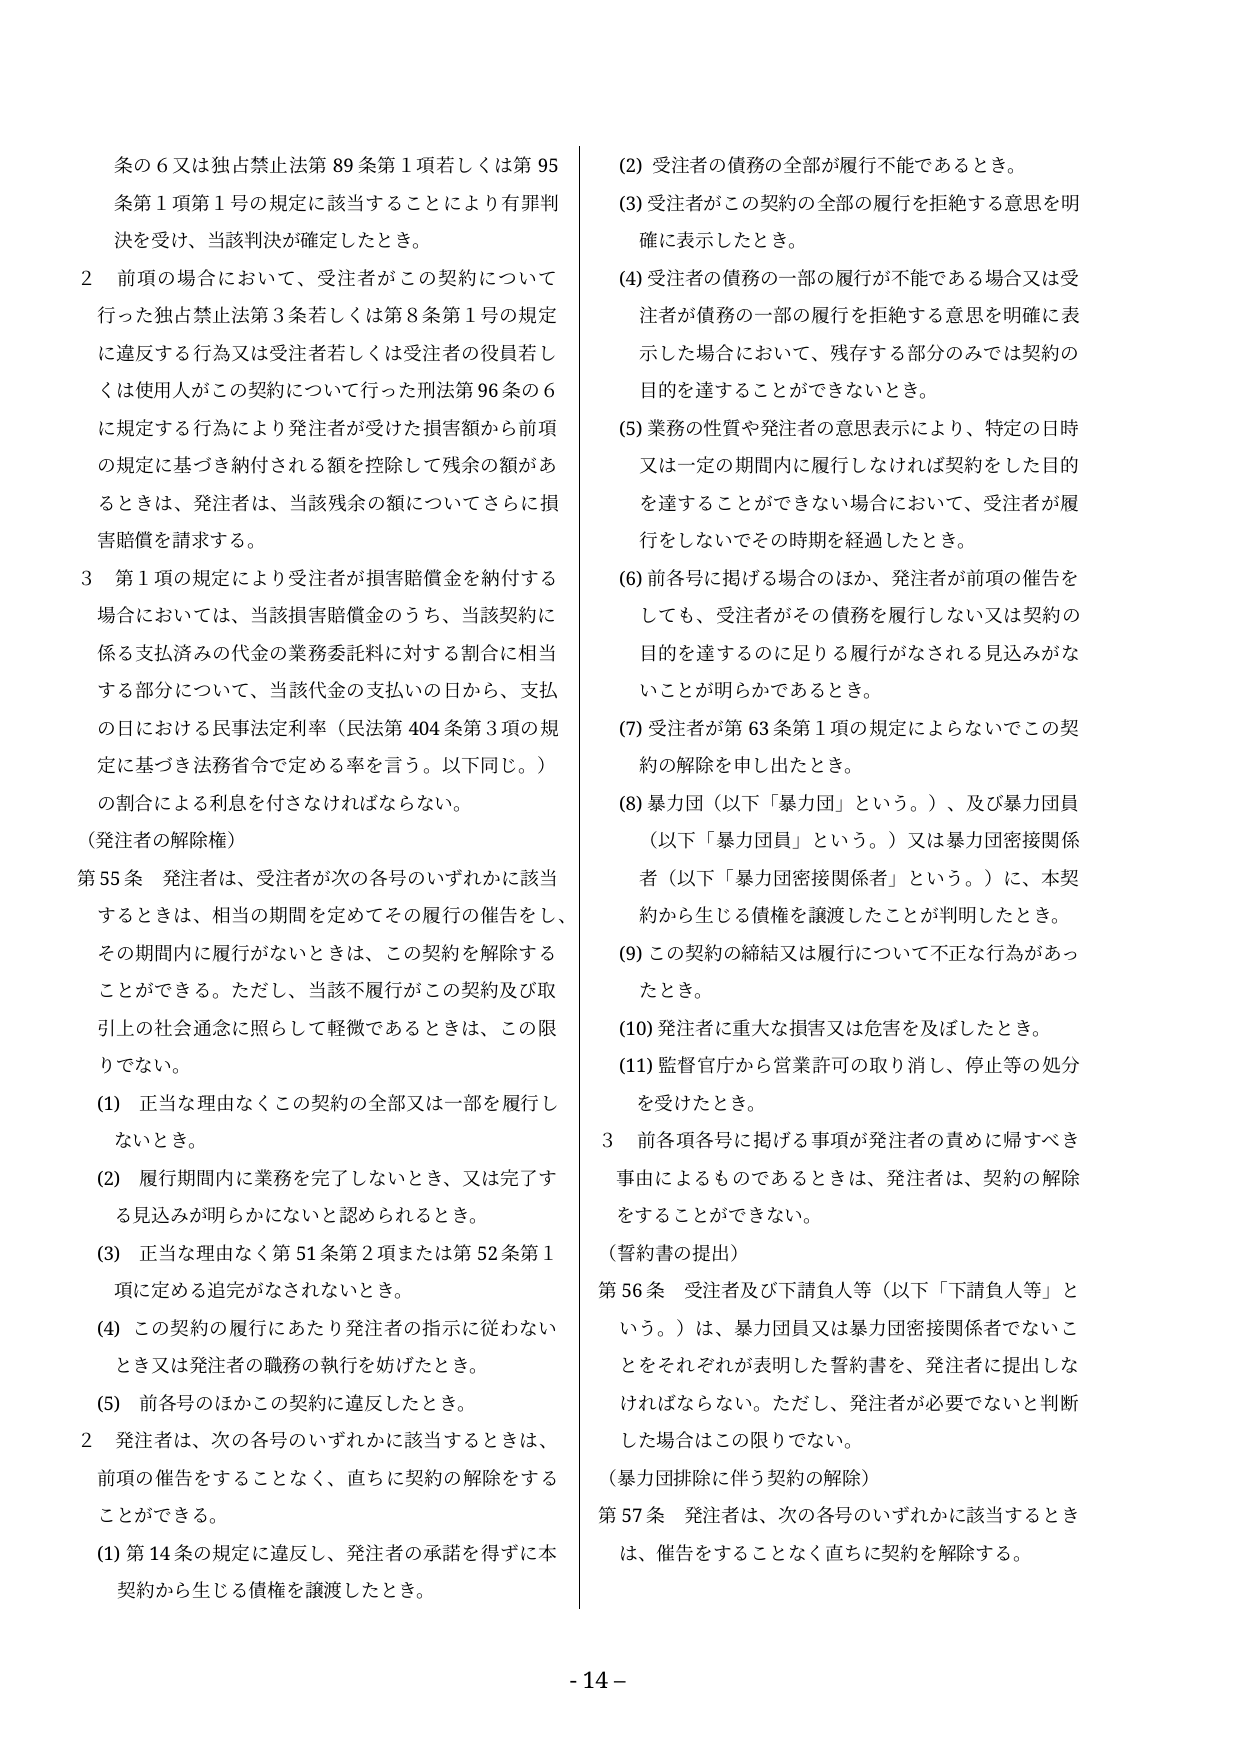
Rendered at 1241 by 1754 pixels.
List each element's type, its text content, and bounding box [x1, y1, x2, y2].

text ３ 前各項各号に掲げる事項が発注者の責めに帰すべき事由によるものであるときは、発注者は、契約の解除をすることができない。 [599, 1121, 1081, 1233]
text 第56条 受注者及び下請負人等（以下「下請負人等」という。）は、暴力団員又は暴力団密接関係者でないことをそれぞれが表明した誓約書を、発注者に提出しなければならない。ただし、発注者が必要でないと判断した場合はこの限りでない。 [599, 1271, 1081, 1458]
text (2) 履行期間内に業務を完了しないとき、又は完了する見込みが明らかにないと認められるとき。 [97, 1158, 559, 1233]
text （暴力団排除に伴う契約の解除） [599, 1458, 1081, 1496]
text 第57条 発注者は、次の各号のいずれかに該当するときは、催告をすることなく直ちに契約を解除する。 [599, 1496, 1081, 1571]
text (5) 前各号のほかこの契約に違反したとき。 [97, 1383, 559, 1421]
text (3) 正当な理由なく第51条第２項または第52条第１項に定める追完がなされないとき。 [97, 1233, 559, 1308]
text (11) 監督官庁から営業許可の取り消し、停止等の処分を受けたとき。 [619, 1046, 1081, 1121]
text (3) 受注者がこの契約の全部の履行を拒絶する意思を明確に表示したとき。 [619, 183, 1081, 258]
text ２ 発注者は、次の各号のいずれかに該当するときは、前項の催告をすることなく、直ちに契約の解除をすることができる。 [77, 1421, 559, 1533]
text (7) 受注者が第63条第１項の規定によらないでこの契約の解除を申し出たとき。 [619, 708, 1081, 783]
text (8) 暴力団（以下「暴力団」という。）、及び暴力団員（以下「暴力団員」という。）又は暴力団密接関係者（以下「暴力団密接関係者」という。）に、本契約から生じる債権を譲渡したことが判明したとき。 [619, 783, 1081, 933]
text (1) 第14条の規定に違反し、発注者の承諾を得ずに本契約から生じる債権を譲渡したとき。 [97, 1533, 559, 1608]
text (4) 受注者の債務の一部の履行が不能である場合又は受注者が債務の一部の履行を拒絶する意思を明確に表示した場合において、残存する部分のみでは契約の目的を達することができないとき。 [619, 258, 1081, 408]
text (1) 正当な理由なくこの契約の全部又は一部を履行しないとき。 [97, 1083, 559, 1158]
text (4) 受注者又は受注者の役員若しくは使用人が、この契約について、刑法（明治40年法律第45号）第96条の６又は独占禁止法第89条第１項若しくは第95条第１項第１号の規定に該当することにより有罪判決を受け、当該判決が確定したとき。 [97, 146, 559, 258]
text （誓約書の提出） [599, 1233, 1081, 1271]
text (9) この契約の締結又は履行について不正な行為があったとき。 [619, 933, 1081, 1008]
text 第55条 発注者は、受注者が次の各号のいずれかに該当するときは、相当の期間を定めてその履行の催告をし、その期間内に履行がないときは、この契約を解除することができる。ただし、当該不履行がこの契約及び取引上の社会通念に照らして軽微であるときは、この限りでない。 [77, 858, 559, 1083]
text ２ 前項の場合において、受注者がこの契約について行った独占禁止法第３条若しくは第８条第１号の規定に違反する行為又は受注者若しくは受注者の役員若しくは使用人がこの契約について行った刑法第96条の６に規定する行為により発注者が受けた損害額から前項の規定に基づき納付される額を控除して残余の額があるときは、発注者は、当該残余の額についてさらに損害賠償を請求する。 [77, 258, 559, 558]
text （発注者の解除権） [77, 821, 559, 858]
text (4) この契約の履行にあたり発注者の指示に従わないとき又は発注者の職務の執行を妨げたとき。 [97, 1308, 559, 1383]
text (6) 前各号に掲げる場合のほか、発注者が前項の催告をしても、受注者がその債務を履行しない又は契約の目的を達するのに足りる履行がなされる見込みがないことが明らかであるとき。 [619, 558, 1081, 708]
text (5) 業務の性質や発注者の意思表示により、特定の日時又は一定の期間内に履行しなければ契約をした目的を達することができない場合において、受注者が履行をしないでその時期を経過したとき。 [619, 408, 1081, 558]
text ３ 第１項の規定により受注者が損害賠償金を納付する場合においては、当該損害賠償金のうち、当該契約に係る支払済みの代金の業務委託料に対する割合に相当する部分について、当該代金の支払いの日から、支払の日における民事法定利率（民法第404条第３項の規定に基づき法務省令で定める率を言う。以下同じ。）の割合による利息を付さなければならない。 [77, 558, 559, 821]
text (10) 発注者に重大な損害又は危害を及ぼしたとき。 [619, 1008, 1081, 1046]
text (2) 受注者の債務の全部が履行不能であるとき。 [619, 146, 1081, 183]
